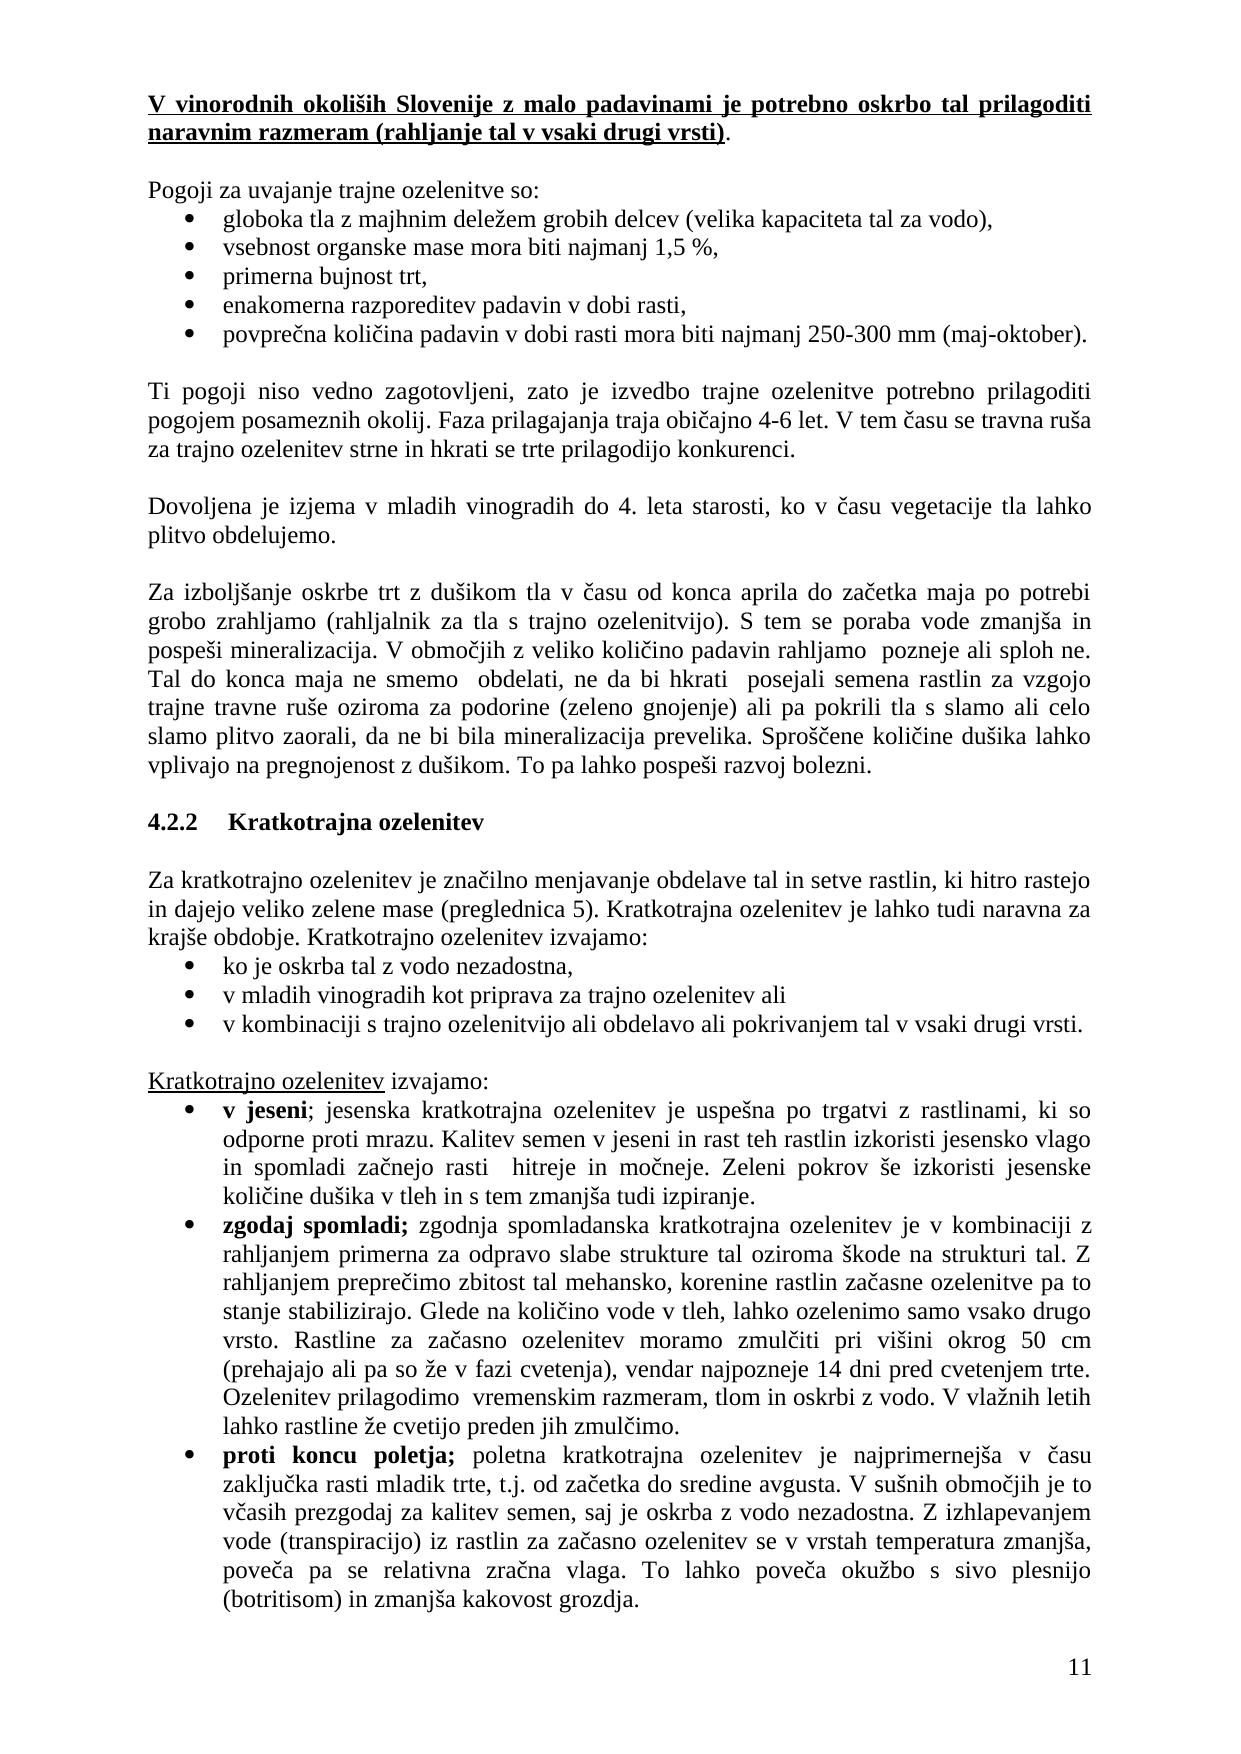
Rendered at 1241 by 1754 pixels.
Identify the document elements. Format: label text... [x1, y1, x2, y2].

list v kombinaciji s trajno ozelenitvijo ali obdelavo ali pokrivanjem tal v vsaki drugi vrsti. [185, 1009, 1092, 1037]
list enakomerna razporeditev padavin v dobi rasti, [185, 290, 1092, 319]
list povprečna količina padavin v dobi rasti mora biti najmanj 250-300 mm (maj-oktober). [185, 319, 1092, 347]
list Dovoljena je izjema v mladih vinogradih do 4. leta starosti, ko v času vegetacije tla lahko plitvo obdelujemo. [148, 491, 1092, 549]
list V vinorodnih okoliših Slovenije z malo padavinami je potrebno oskrbo tal prilagoditi naravnim razmeram (rahljanje tal v vsaki drugi vrsti). [148, 89, 1092, 114]
list vsebnost organske mase mora biti najmanj 1,5 %, [185, 232, 1092, 261]
list zgodaj spomladi; zgodnja spomladanska kratkotrajna ozelenitev je v kombinaciji z rahljanjem primerna za odpravo slabe strukture tal oziroma škode na strukturi tal. Z rahljanjem preprečimo zbitost tal mehansko, korenine rastlin začasne ozelenitve pa to stanje stabilizirajo. Glede na količino vode v tleh, lahko ozelenimo samo vsako drugo vrsto. Rastline za začasno ozelenitev moramo zmulčiti pri višini okrog 50 cm (prehajajo ali pa so že v fazi cvetenja), vendar najpozneje 14 dni pred cvetenjem trte. Ozelenitev prilagodimo vremenskim razmeram, tlom in oskrbi z vodo. V vlažnih letih lahko rastline že cvetijo preden jih zmulčimo. [185, 1210, 1092, 1440]
list v jeseni; jesenska kratkotrajna ozelenitev je uspešna po trgatvi z rastlinami, ki so odporne proti mrazu. Kalitev semen v jeseni in rast teh rastlin izkoristi jesensko vlago in spomladi začnejo rasti hitreje in močneje. Zeleni pokrov še izkoristi jesenske količine dušika v tleh in s tem zmanjša tudi izpiranje. [185, 1095, 1092, 1210]
list Pogoji za uvajanje trajne ozelenitve so: [148, 175, 1092, 204]
text Kratkotrajno ozelenitev izvajamo: [148, 1066, 1092, 1095]
list Za izboljšanje oskrbe trt z dušikom tla v času od konca aprila do začetka maja po potrebi grobo zrahljamo (rahljalnik za tla s trajno ozelenitvijo). S tem se poraba vode zmanjša in pospeši mineralizacija. V območjih z veliko količino padavin rahljamo pozneje ali sploh ne. Tal do konca maja ne smemo obdelati, ne da bi hkrati posejali semena rastlin za vzgojo trajne travne ruše oziroma za podorine (zeleno gnojenje) ali pa pokrili tla s slamo ali celo slamo plitvo zaorali, da ne bi bila mineralizacija prevelika. Sproščene količine dušika lahko vplivajo na pregnojenost z dušikom. To pa lahko pospeši razvoj bolezni. [148, 577, 1092, 779]
subtitle Kratkotrajna ozelenitev [148, 807, 1092, 836]
list Ti pogoji niso vedno zagotovljeni, zato je izvedbo trajne ozelenitve potrebno prilagoditi pogojem posameznih okolij. Faza prilagajanja traja običajno 4-6 let. V tem času se travna ruša za trajno ozelenitev strne in hkrati se trte prilagodijo konkurenci. [148, 376, 1092, 462]
list ko je oskrba tal z vodo nezadostna, [185, 951, 1092, 980]
text Za kratkotrajno ozelenitev je značilno menjavanje obdelave tal in setve rastlin, ki hitro rastejo in dajejo veliko zelene mase (preglednica 5). Kratkotrajna ozelenitev je lahko tudi naravna za krajše obdobje. Kratkotrajno ozelenitev izvajamo: [148, 865, 1092, 951]
list v mladih vinogradih kot priprava za trajno ozelenitev ali [185, 980, 1092, 1009]
list proti koncu poletja; poletna kratkotrajna ozelenitev je najprimernejša v času zaključka rasti mladik trte, t.j. od začetka do sredine avgusta. V sušnih območjih je to včasih prezgodaj za kalitev semen, saj je oskrba z vodo nezadostna. Z izhlapevanjem vode (transpiracijo) iz rastlin za začasno ozelenitev se v vrstah temperatura zmanjša, poveča pa se relativna zračna vlaga. To lahko poveča okužbo s sivo plesnijo (botritisom) in zmanjša kakovost grozdja. [185, 1440, 1092, 1612]
list primerna bujnost trt, [185, 261, 1092, 290]
list globoka tla z majhnim deležem grobih delcev (velika kapaciteta tal za vodo), [185, 204, 1092, 232]
list V vinorodnih okoliših Slovenije z malo padavinami je potrebno oskrbo tal prilagoditi naravnim razmeram (rahljanje tal v vsaki drugi vrsti). [148, 115, 1092, 146]
